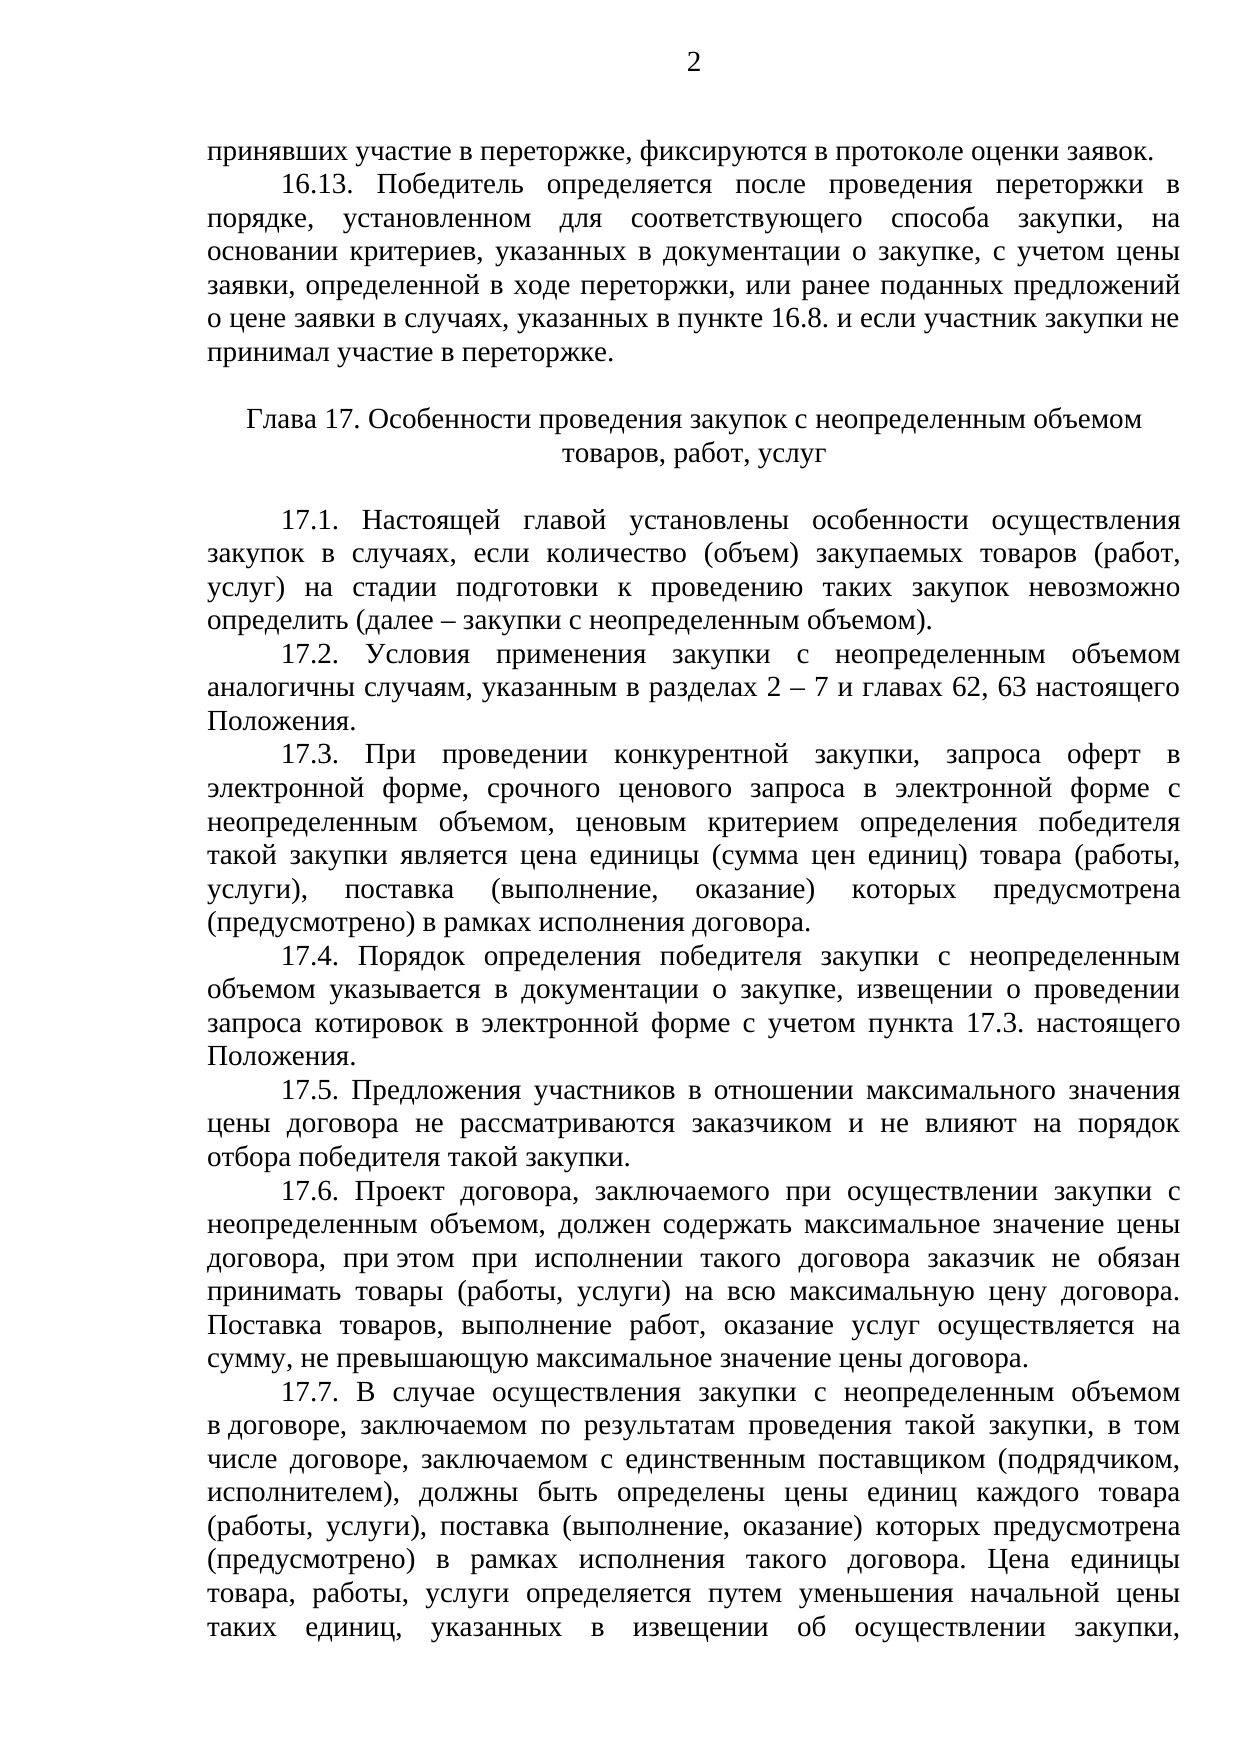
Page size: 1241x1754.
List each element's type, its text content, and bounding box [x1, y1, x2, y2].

text 17.6. Проект договора, заключаемого при осуществлении закупки с неопределенным объемом, должен содержать максимальное значение цены договора, при этом при исполнении такого договора заказчик не обязан принимать товары (работы, услуги) на всю максимальную цену договора. Поставка товаров, выполнение работ, оказание услуг осуществляется на сумму, не превышающую максимальное значение цены договора. [207, 1173, 1181, 1374]
text 17.4. Порядок определения победителя закупки с неопределенным объемом указывается в документации о закупке, извещении о проведении запроса котировок в электронной форме с учетом пункта 17.3. настоящего Положения. [207, 938, 1181, 1072]
subtitle Глава 17. Особенности проведения закупок с неопределенным объемом [207, 401, 1181, 435]
text 17.5. Предложения участников в отношении максимального значения цены договора не рассматриваются заказчиком и не влияют на порядок отбора победителя такой закупки. [207, 1072, 1181, 1173]
text 17.2. Условия применения закупки с неопределенным объемом аналогичны случаям, указанным в разделах 2 – 7 и главах 62, 63 настоящего Положения. [207, 636, 1181, 737]
text 17.1. Настоящей главой установлены особенности осуществления закупок в случаях, если количество (объем) закупаемых товаров (работ, услуг) на стадии подготовки к проведению таких закупок невозможно определить (далее – закупки с неопределенным объемом). [207, 502, 1181, 636]
text 17.3. При проведении конкурентной закупки, запроса оферт в электронной форме, срочного ценового запроса в электронной форме с неопределенным объемом, ценовым критерием определения победителя такой закупки является цена единицы (сумма цен единиц) товара (работы, услуги), поставка (выполнение, оказание) которых предусмотрена (предусмотрено) в рамках исполнения договора. [207, 737, 1181, 938]
text 16.13. Победитель определяется после проведения переторжки в порядке, установленном для соответствующего способа закупки, на основании критериев, указанных в документации о закупке, с учетом цены заявки, определенной в ходе переторжки, или ранее поданных предложений о цене заявки в случаях, указанных в пункте 16.8. и если участник закупки не принимал участие в переторжке. [207, 166, 1181, 368]
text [207, 1374, 1181, 1642]
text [207, 133, 1181, 166]
subtitle товаров, работ, услуг [207, 435, 1181, 468]
